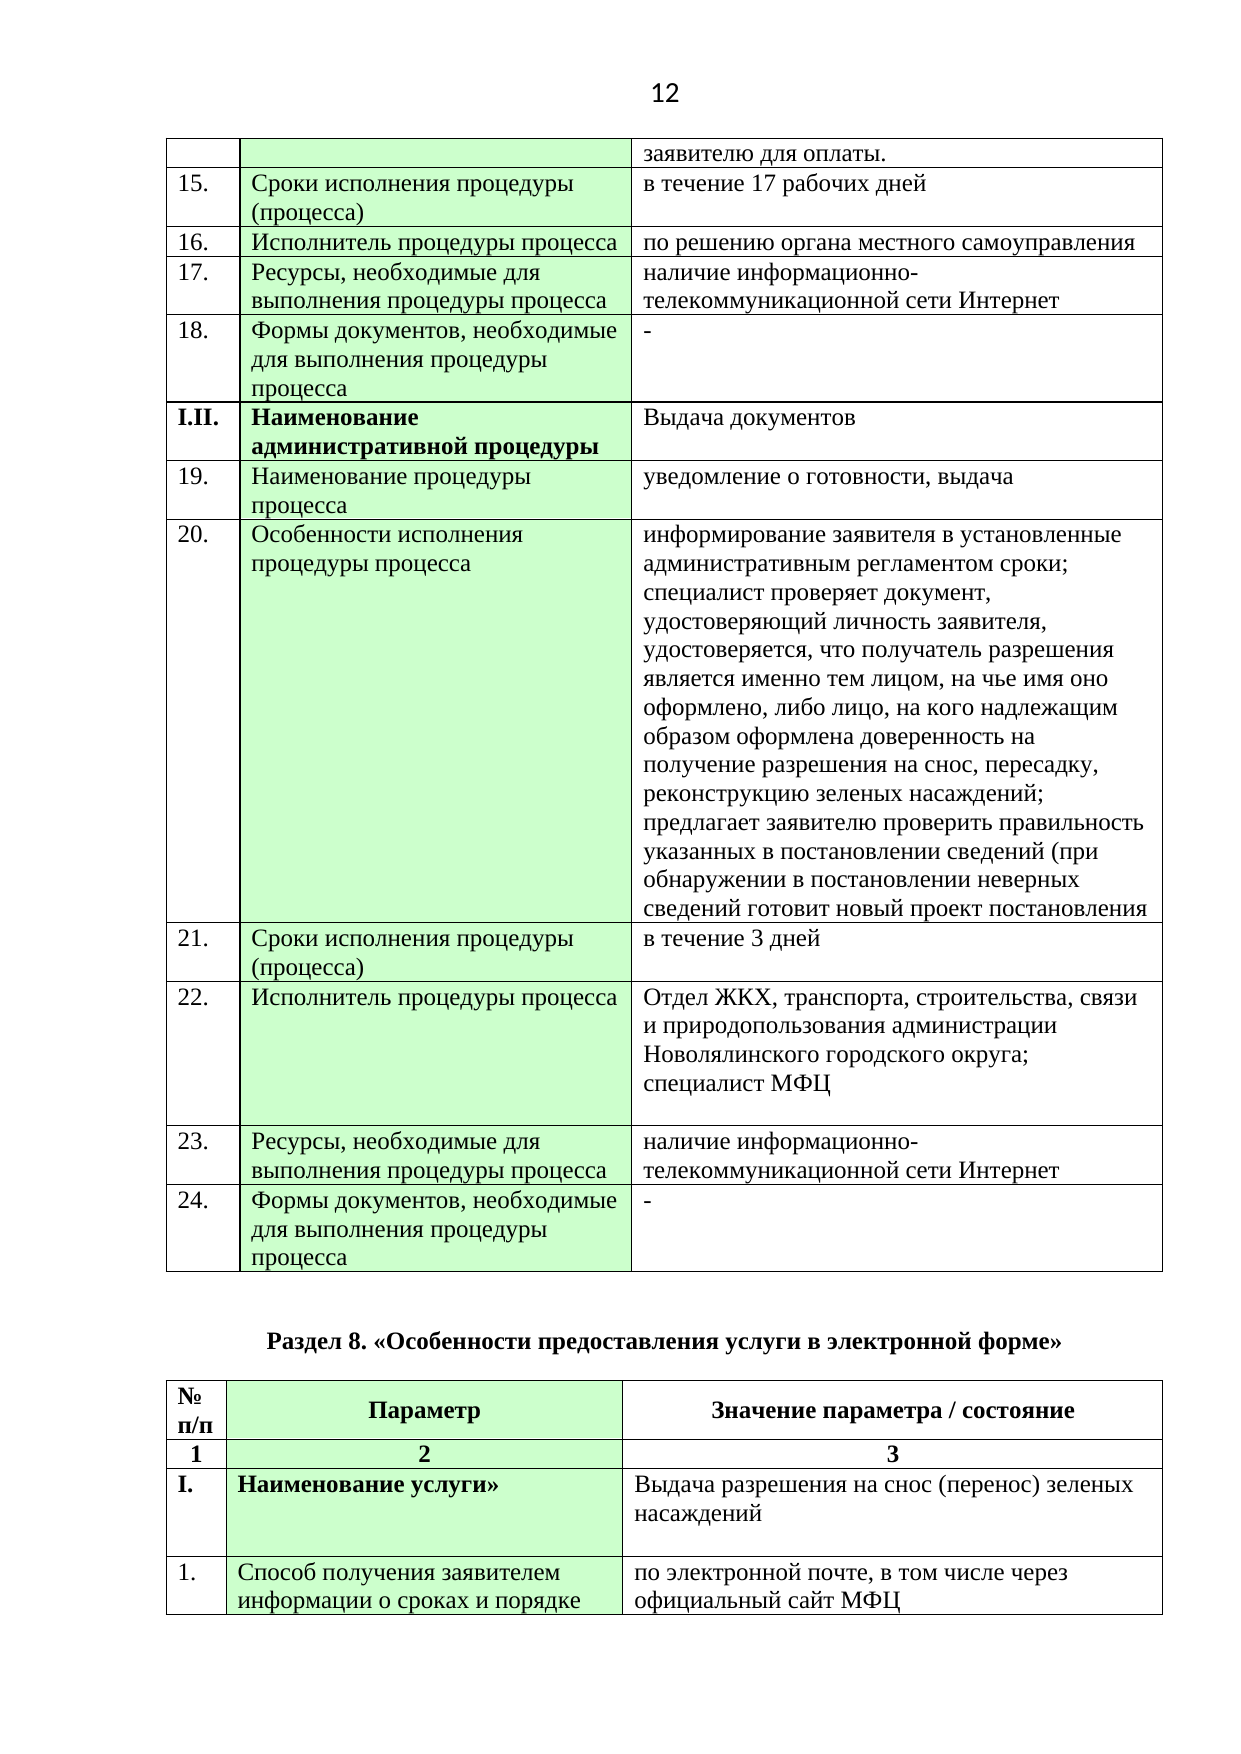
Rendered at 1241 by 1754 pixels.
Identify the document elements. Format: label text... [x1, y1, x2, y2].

table_cell Выдача разрешения на снос (перенос) зеленых насаждений [623, 1469, 1162, 1556]
table_cell Формы документов, необходимые для выполнения процедуры процесса [241, 1185, 631, 1271]
table_cell Сроки исполнения процедуры (процесса) [241, 168, 631, 226]
table_cell [167, 1126, 239, 1184]
table_cell 3 [623, 1440, 1162, 1468]
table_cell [241, 139, 631, 167]
table_cell Ресурсы, необходимые для выполнения процедуры процесса [241, 257, 631, 314]
table_cell уведомление о готовности, выдача [632, 461, 1162, 518]
table_cell наличие информационно-телекоммуникационной сети Интернет [632, 1126, 1162, 1184]
table_cell [167, 982, 239, 1125]
table_cell Наименование административной процедуры [241, 403, 631, 460]
table_cell Исполнитель процедуры процесса [241, 982, 631, 1125]
table_cell - [632, 315, 1162, 401]
table_cell [167, 520, 239, 922]
table_cell [167, 315, 239, 401]
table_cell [227, 1557, 622, 1614]
table_cell Формы документов, необходимые для выполнения процедуры процесса [241, 315, 631, 401]
text Раздел 8. «Особенности предоставления услуги в электронной форме» [177, 1326, 1152, 1355]
table_cell в течение 17 рабочих дней [632, 168, 1162, 226]
table_cell Наименование процедуры процесса [241, 461, 631, 518]
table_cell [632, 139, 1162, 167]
table_cell [167, 1185, 239, 1271]
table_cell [623, 1557, 1162, 1614]
table_cell - [632, 1185, 1162, 1271]
table_cell Ресурсы, необходимые для выполнения процедуры процесса [241, 1126, 631, 1184]
table_cell Особенности исполнения процедуры процесса [241, 520, 631, 922]
table_cell I. [167, 1469, 226, 1556]
table_cell Наименование услуги» [227, 1469, 622, 1556]
table_cell по решению органа местного самоуправления [632, 227, 1162, 256]
table_cell I.II. [167, 403, 239, 460]
table_cell [167, 923, 239, 981]
table_cell Отдел ЖКХ, транспорта, строительства, связи и природопользования администрации Новолялинского городского округа; специалист МФЦ [632, 982, 1162, 1125]
table_cell [167, 257, 239, 314]
table_cell [167, 168, 239, 226]
table_header Значение параметра / состояние [623, 1381, 1162, 1438]
table_cell в течение 3 дней [632, 923, 1162, 981]
table_cell Сроки исполнения процедуры (процесса) [241, 923, 631, 981]
table_cell Выдача документов [632, 403, 1162, 460]
table_cell информирование заявителя в установленные административным регламентом сроки; специалист проверяет документ, удостоверяющий личность заявителя, удостоверяется, что получатель разрешения является именно тем лицом, на чье имя оно оформлено, либо лицо, на кого надлежащим образом оформлена доверенность на получение разрешения на снос, пересадку, реконструкцию зеленых насаждений; предлагает заявителю проверить правильность указанных в постановлении сведений (при обнаружении в постановлении неверных сведений готовит новый проект постановления [632, 520, 1162, 922]
table_cell [167, 1557, 226, 1614]
table_cell 2 [227, 1440, 622, 1468]
table_cell [167, 227, 239, 256]
table_cell [167, 139, 239, 167]
table_header Параметр [227, 1381, 622, 1438]
table_header № п/п [167, 1381, 226, 1438]
table_cell [167, 461, 239, 518]
table_cell Исполнитель процедуры процесса [241, 227, 631, 256]
table_cell наличие информационно-телекоммуникационной сети Интернет [632, 257, 1162, 314]
table_cell 1 [167, 1440, 226, 1468]
